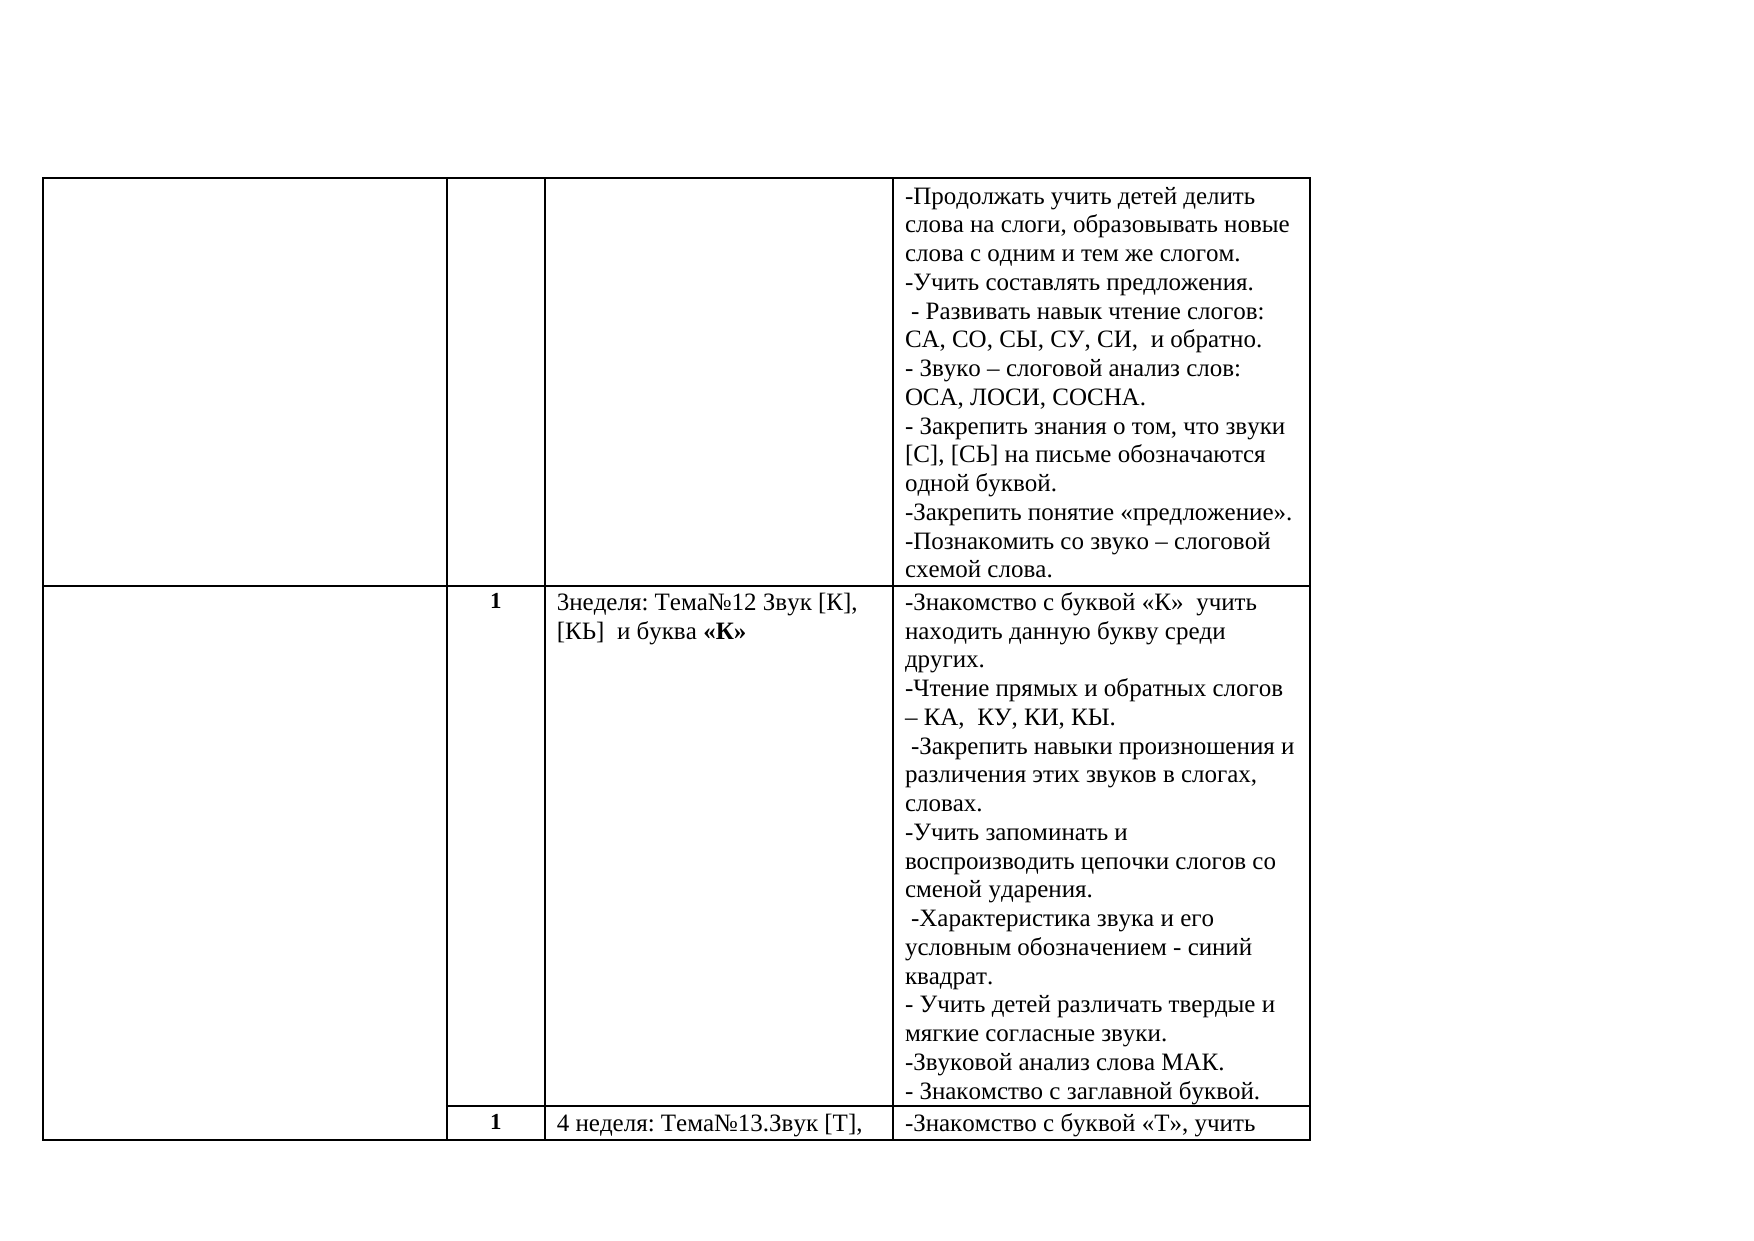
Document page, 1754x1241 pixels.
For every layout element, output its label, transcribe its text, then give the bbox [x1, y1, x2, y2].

table_cell 1 [448, 1107, 544, 1138]
table_cell [44, 587, 446, 1138]
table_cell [894, 179, 1309, 585]
table_cell 1 [448, 587, 544, 1104]
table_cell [546, 1107, 892, 1138]
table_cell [894, 1107, 1309, 1138]
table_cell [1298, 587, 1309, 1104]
table_cell 3неделя: Тема№12 Звук [К], [КЬ] и буква «К» [546, 587, 892, 1104]
table_cell 1 [448, 179, 544, 585]
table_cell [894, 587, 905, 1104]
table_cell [546, 179, 892, 585]
